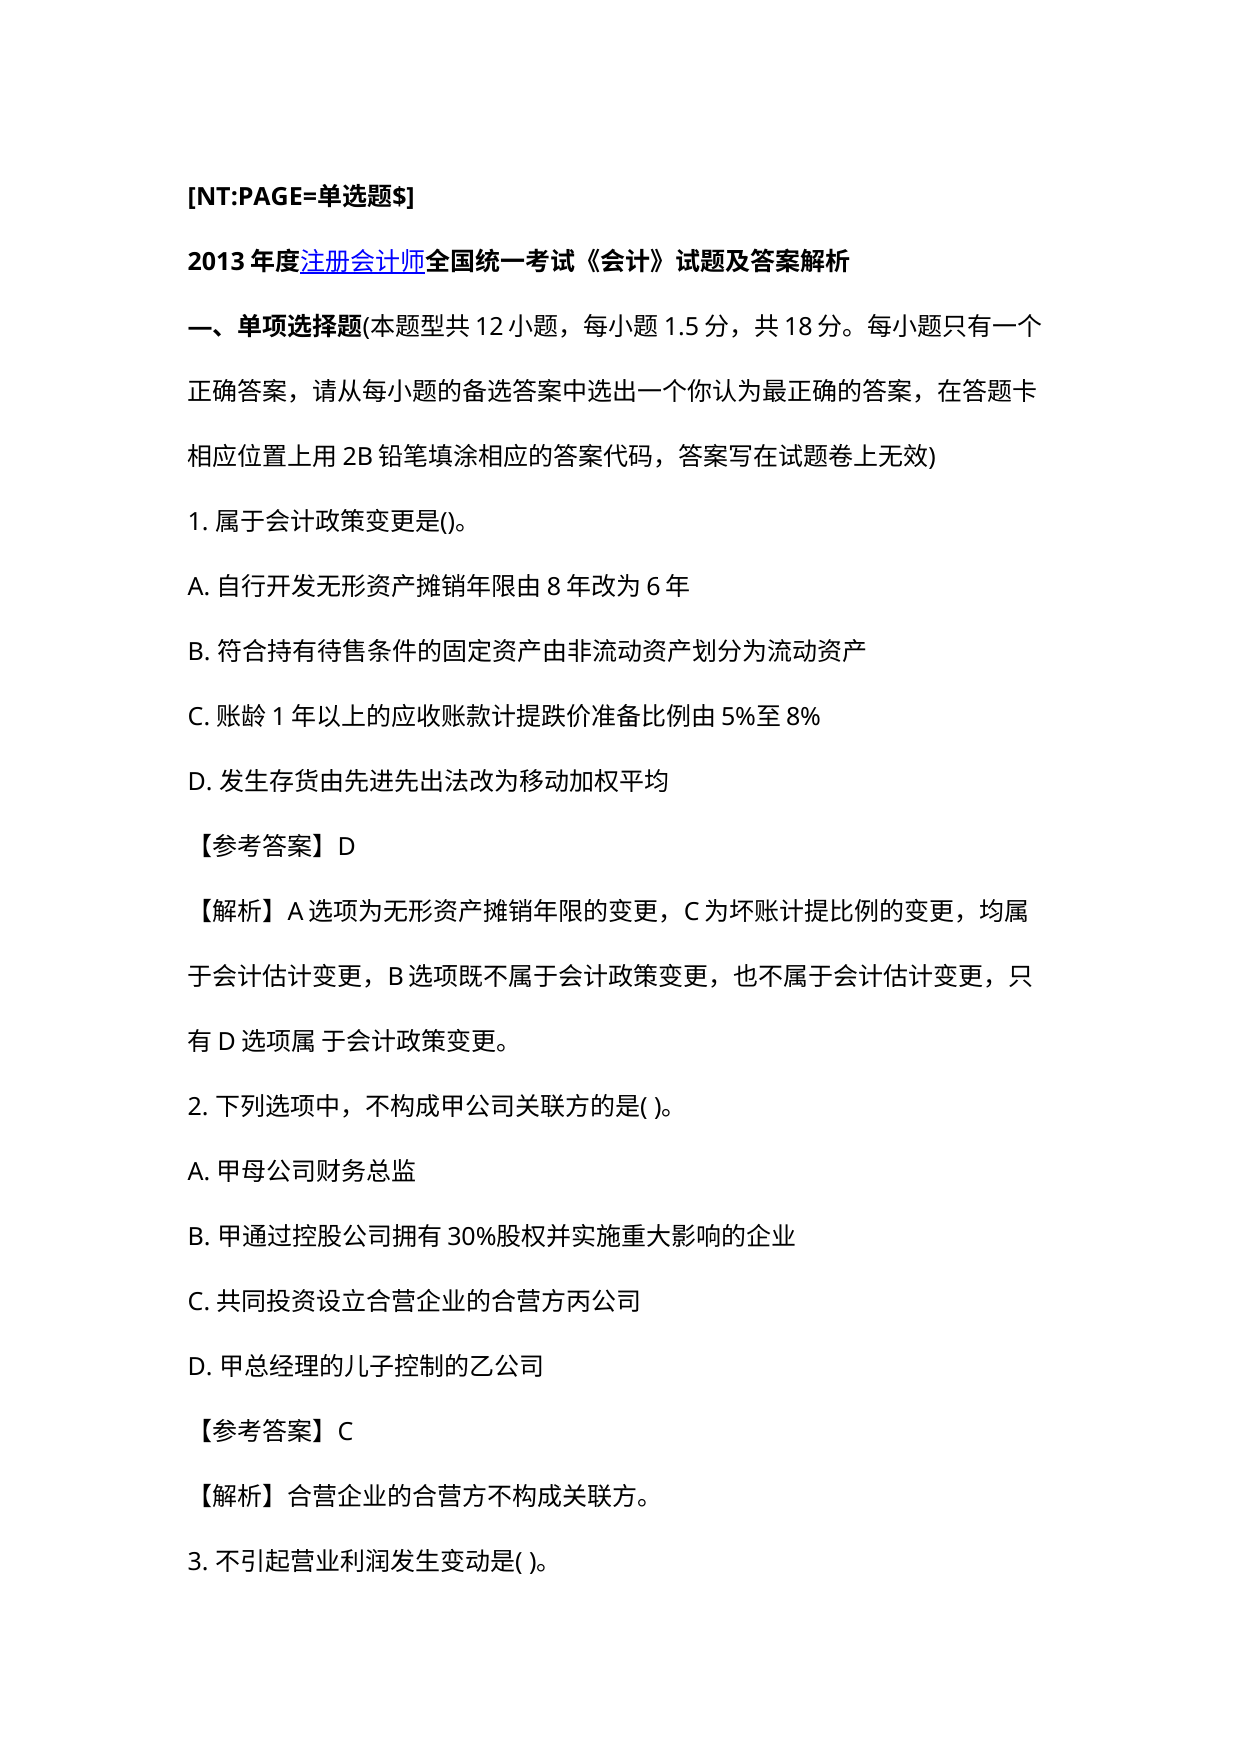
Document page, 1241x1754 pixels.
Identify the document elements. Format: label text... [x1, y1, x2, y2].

text 2013年度注册会计师全国统一考试《会计》试题及答案解析 [187, 227, 1053, 292]
text 【参考答案】D [187, 812, 1053, 877]
text D. 发生存货由先进先出法改为移动加权平均 [187, 747, 1053, 812]
text 【解析】合营企业的合营方不构成关联方。 [187, 1462, 1053, 1527]
text —、单项选择题(本题型共12小题，每小题1.5分，共18分。每小题只有一个正确答案，请从每小题的备选答案中选出一个你认为最正确的答案，在答题卡相应位置上用2B铅笔填涂相应的答案代码，答案写在试题卷上无效) [187, 292, 1053, 487]
text B. 甲通过控股公司拥有30%股权并实施重大影响的企业 [187, 1202, 1053, 1267]
text 3. 不引起营业利润发生变动是( )。 [187, 1527, 1053, 1592]
text D. 甲总经理的儿子控制的乙公司 [187, 1332, 1053, 1397]
text C. 共同投资设立合营企业的合营方丙公司 [187, 1267, 1053, 1332]
text [NT:PAGE=单选题$] [187, 162, 1053, 227]
text C. 账龄1年以上的应收账款计提跌价准备比例由5%至8% [187, 682, 1053, 747]
text B. 符合持有待售条件的固定资产由非流动资产划分为流动资产 [187, 617, 1053, 682]
text A. 自行开发无形资产摊销年限由8年改为6年 [187, 552, 1053, 617]
text 2. 下列选项中，不构成甲公司关联方的是( )。 [187, 1072, 1053, 1137]
text A. 甲母公司财务总监 [187, 1137, 1053, 1202]
text 【解析】A选项为无形资产摊销年限的变更，C为坏账计提比例的变更，均属于会计估计变更，B选项既不属于会计政策变更，也不属于会计估计变更，只有D选项属 于会计政策变更。 [187, 877, 1053, 1072]
text 1. 属于会计政策变更是()。 [187, 487, 1053, 552]
text 【参考答案】C [187, 1397, 1053, 1462]
